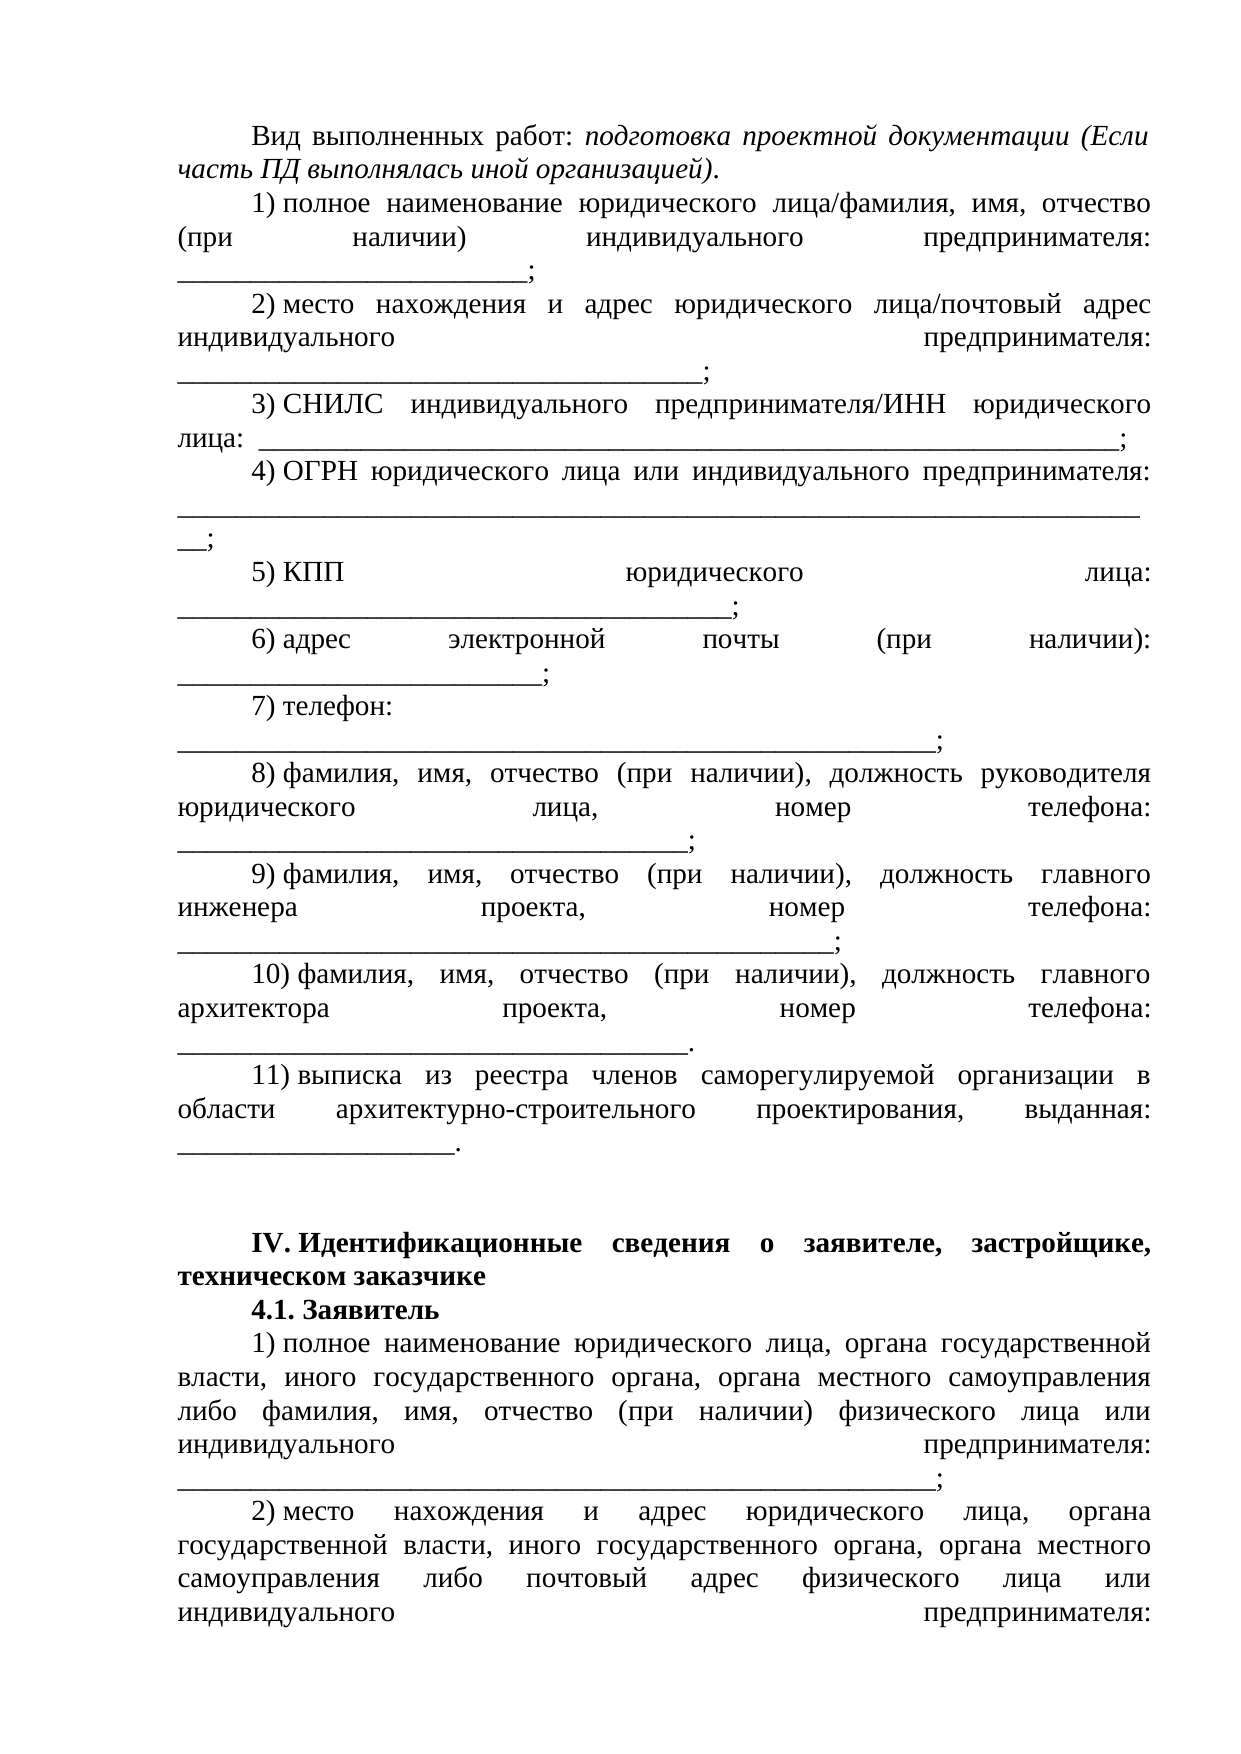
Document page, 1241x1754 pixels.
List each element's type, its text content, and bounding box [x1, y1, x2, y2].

text 9) фамилия, имя, отчество (при наличии), должность главного инженера проекта, номер телефона: _____________________________________________; [177, 856, 1152, 957]
text 1) полное наименование юридического лица/фамилия, имя, отчество (при наличии) индивидуального предпринимателя: ________________________; [177, 185, 1152, 286]
text 7) телефон: ____________________________________________________; [177, 688, 1152, 755]
text 2) место нахождения и адрес юридического лица/почтовый адрес индивидуального предпринимателя: ____________________________________; [177, 286, 1152, 386]
text Вид выполненных работ: подготовка проектной документации (Если часть ПД выполнялась иной организацией). [177, 118, 1152, 185]
text 8) фамилия, имя, отчество (при наличии), должность руководителя юридического лица, номер телефона: ___________________________________; [177, 755, 1152, 856]
text 1) полное наименование юридического лица, органа государственной власти, иного государственного органа, органа местного самоуправления либо фамилия, имя, отчество (при наличии) физического лица или индивидуального предпринимателя: ____________________________________________________; [177, 1326, 1152, 1493]
text 3) СНИЛС индивидуального предпринимателя/ИНН юридического лица: ___________________________________________________________; [177, 386, 1152, 453]
text 4) ОГРН юридического лица или индивидуального предпринимателя: ____________________________________________________________________; [177, 453, 1152, 554]
text 5) КПП юридического лица: ______________________________________; [177, 554, 1152, 621]
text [177, 1493, 1152, 1627]
text 6) адрес электронной почты (при наличии): _________________________; [177, 621, 1152, 688]
text 11) выписка из реестра членов саморегулируемой организации в области архитектурно-строительного проектирования, выданная: ___________________. [177, 1057, 1152, 1158]
text 10) фамилия, имя, отчество (при наличии), должность главного архитектора проекта, номер телефона: ___________________________________. [177, 957, 1152, 1057]
text 4.1. Заявитель [177, 1292, 1152, 1326]
text IV. Идентификационные сведения о заявителе, застройщике, техническом заказчике [177, 1225, 1152, 1292]
